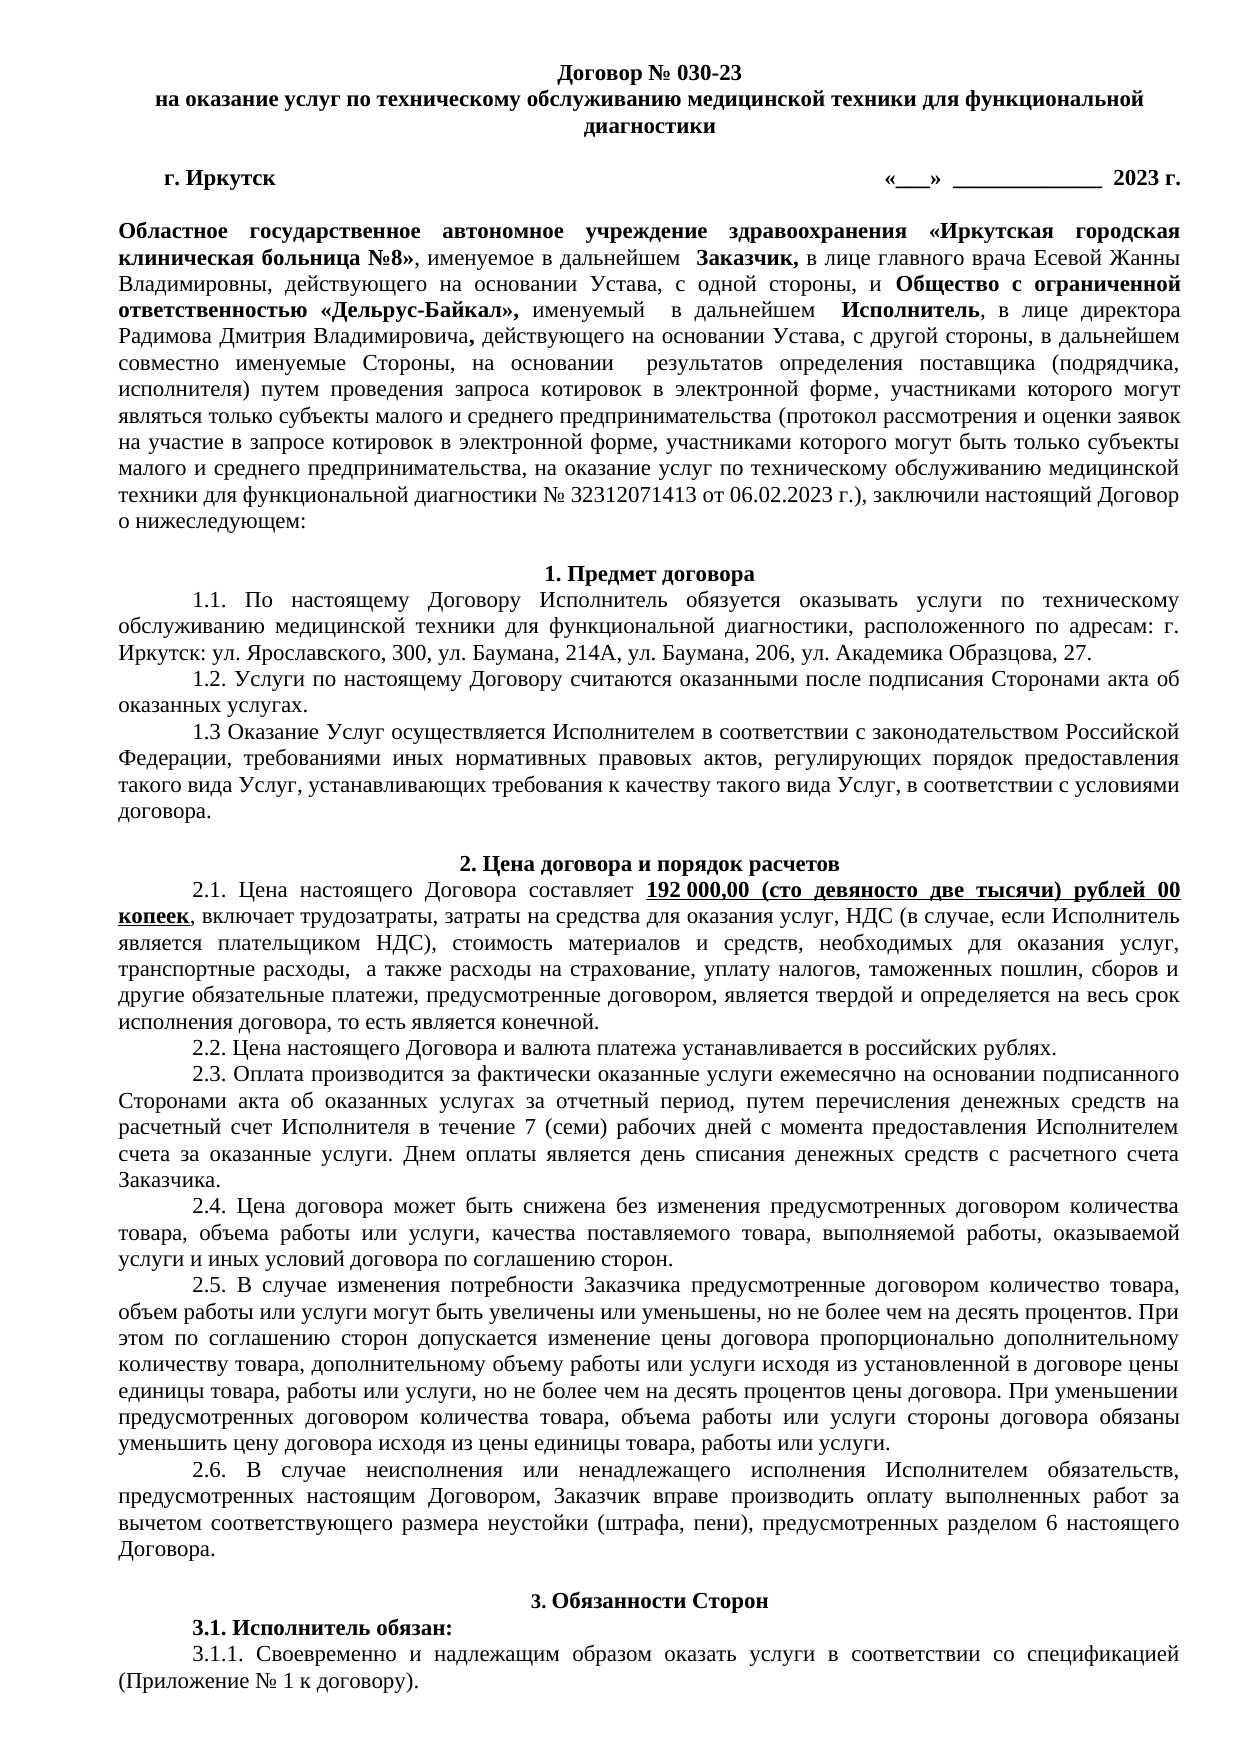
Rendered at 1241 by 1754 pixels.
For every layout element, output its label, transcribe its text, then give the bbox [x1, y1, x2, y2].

text 2.6. В случае неисполнения или ненадлежащего исполнения Исполнителем обязательств, предусмотренных настоящим Договором, Заказчик вправе производить оплату выполненных работ за вычетом соответствующего размера неустойки (штрафа, пени), предусмотренных разделом 6 настоящего Договора. [118, 1456, 1181, 1561]
text 2.4. Цена договора может быть снижена без изменения предусмотренных договором количества товара, объема работы или услуги, качества поставляемого товара, выполняемой работы, оказываемой услуги и иных условий договора по соглашению сторон. [118, 1192, 1181, 1271]
text Областное государственное автономное учреждение здравоохранения «Иркутская городская клиническая больница №8», именуемое в дальнейшем Заказчик, в лице главного врача Есевой Жанны Владимировны, действующего на основании Устава, с одной стороны, и Общество с ограниченной ответственностью «Дельрус-Байкал», именуемый в дальнейшем Исполнитель, в лице директора Радимова Дмитрия Владимировича, действующего на основании Устава, с другой стороны, в дальнейшем совместно именуемые Стороны, на основании результатов определения поставщика (подрядчика, исполнителя) путем проведения запроса котировок в электронной форме, участниками которого могут являться только субъекты малого и среднего предпринимательства (протокол рассмотрения и оценки заявок на участие в запросе котировок в электронной форме, участниками которого могут быть только субъекты малого и среднего предпринимательства, на оказание услуг по техническому обслуживанию медицинской техники для функциональной диагностики № 32312071413 от 06.02.2023 г.), заключили настоящий Договор о нижеследующем: [118, 217, 1181, 533]
text 1.1. По настоящему Договору Исполнитель обязуется оказывать услуги по техническому обслуживанию медицинской техники для функциональной диагностики, расположенного по адресам: г. Иркутск: ул. Ярославского, 300, ул. Баумана, 214А, ул. Баумана, 206, ул. Академика Образцова, 27. [118, 586, 1181, 665]
text 2.3. Оплата производится за фактически оказанные услуги ежемесячно на основании подписанного Сторонами акта об оказанных услугах за отчетный период, путем перечисления денежных средств на расчетный счет Исполнителя в течение 7 (семи) рабочих дней с момента предоставления Исполнителем счета за оказанные услуги. Днем оплаты является день списания денежных средств с расчетного счета Заказчика. [118, 1061, 1181, 1192]
text 2.2. Цена настоящего Договора и валюта платежа устанавливается в российских рублях. [118, 1034, 1181, 1061]
text г. Иркутск «___» _____________ 2023 г. [118, 164, 1181, 191]
text 1.3 Оказание Услуг осуществляется Исполнителем в соответствии с законодательством Российской Федерации, требованиями иных нормативных правовых актов, регулирующих порядок предоставления такого вида Услуг, устанавливающих требования к качеству такого вида Услуг, в соответствии с условиями договора. [118, 718, 1181, 823]
list 3.1.1. Своевременно и надлежащим образом оказать услуги в соответствии со спецификацией (Приложение № 1 к договору). [118, 1640, 1181, 1693]
text 2.5. В случае изменения потребности Заказчика предусмотренные договором количество товара, объем работы или услуги могут быть увеличены или уменьшены, но не более чем на десять процентов. При этом по соглашению сторон допускается изменение цены договора пропорционально дополнительному количеству товара, дополнительному объему работы или услуги исходя из установленной в договоре цены единицы товара, работы или услуги, но не более чем на десять процентов цены договора. При уменьшении предусмотренных договором количества товара, объема работы или услуги стороны договора обязаны уменьшить цену договора исходя из цены единицы товара, работы или услуги. [118, 1271, 1181, 1456]
title Договор № 030-23 [118, 59, 1181, 85]
text 3.1. Исполнитель обязан: [118, 1614, 1181, 1640]
text 2.1. Цена настоящего Договора составляет 192 000,00 (сто девяносто две тысячи) рублей 00 копеек, включает трудозатраты, затраты на средства для оказания услуг, НДС (в случае, если Исполнитель является плательщиком НДС), стоимость материалов и средств, необходимых для оказания услуг, транспортные расходы, а также расходы на страхование, уплату налогов, таможенных пошлин, сборов и другие обязательные платежи, предусмотренные договором, является твердой и определяется на весь срок исполнения договора, то есть является конечной. [118, 876, 1181, 1034]
subtitle Цена договора и порядок расчетов [118, 850, 1181, 876]
list Предмет договора [118, 560, 1181, 586]
text на оказание услуг по техническому обслуживанию медицинской техники для функциональной диагностики [118, 85, 1181, 138]
list Обязанности Сторон [118, 1588, 1181, 1614]
text 1.2. Услуги по настоящему Договору считаются оказанными после подписания Сторонами акта об оказанных услугах. [118, 665, 1181, 718]
